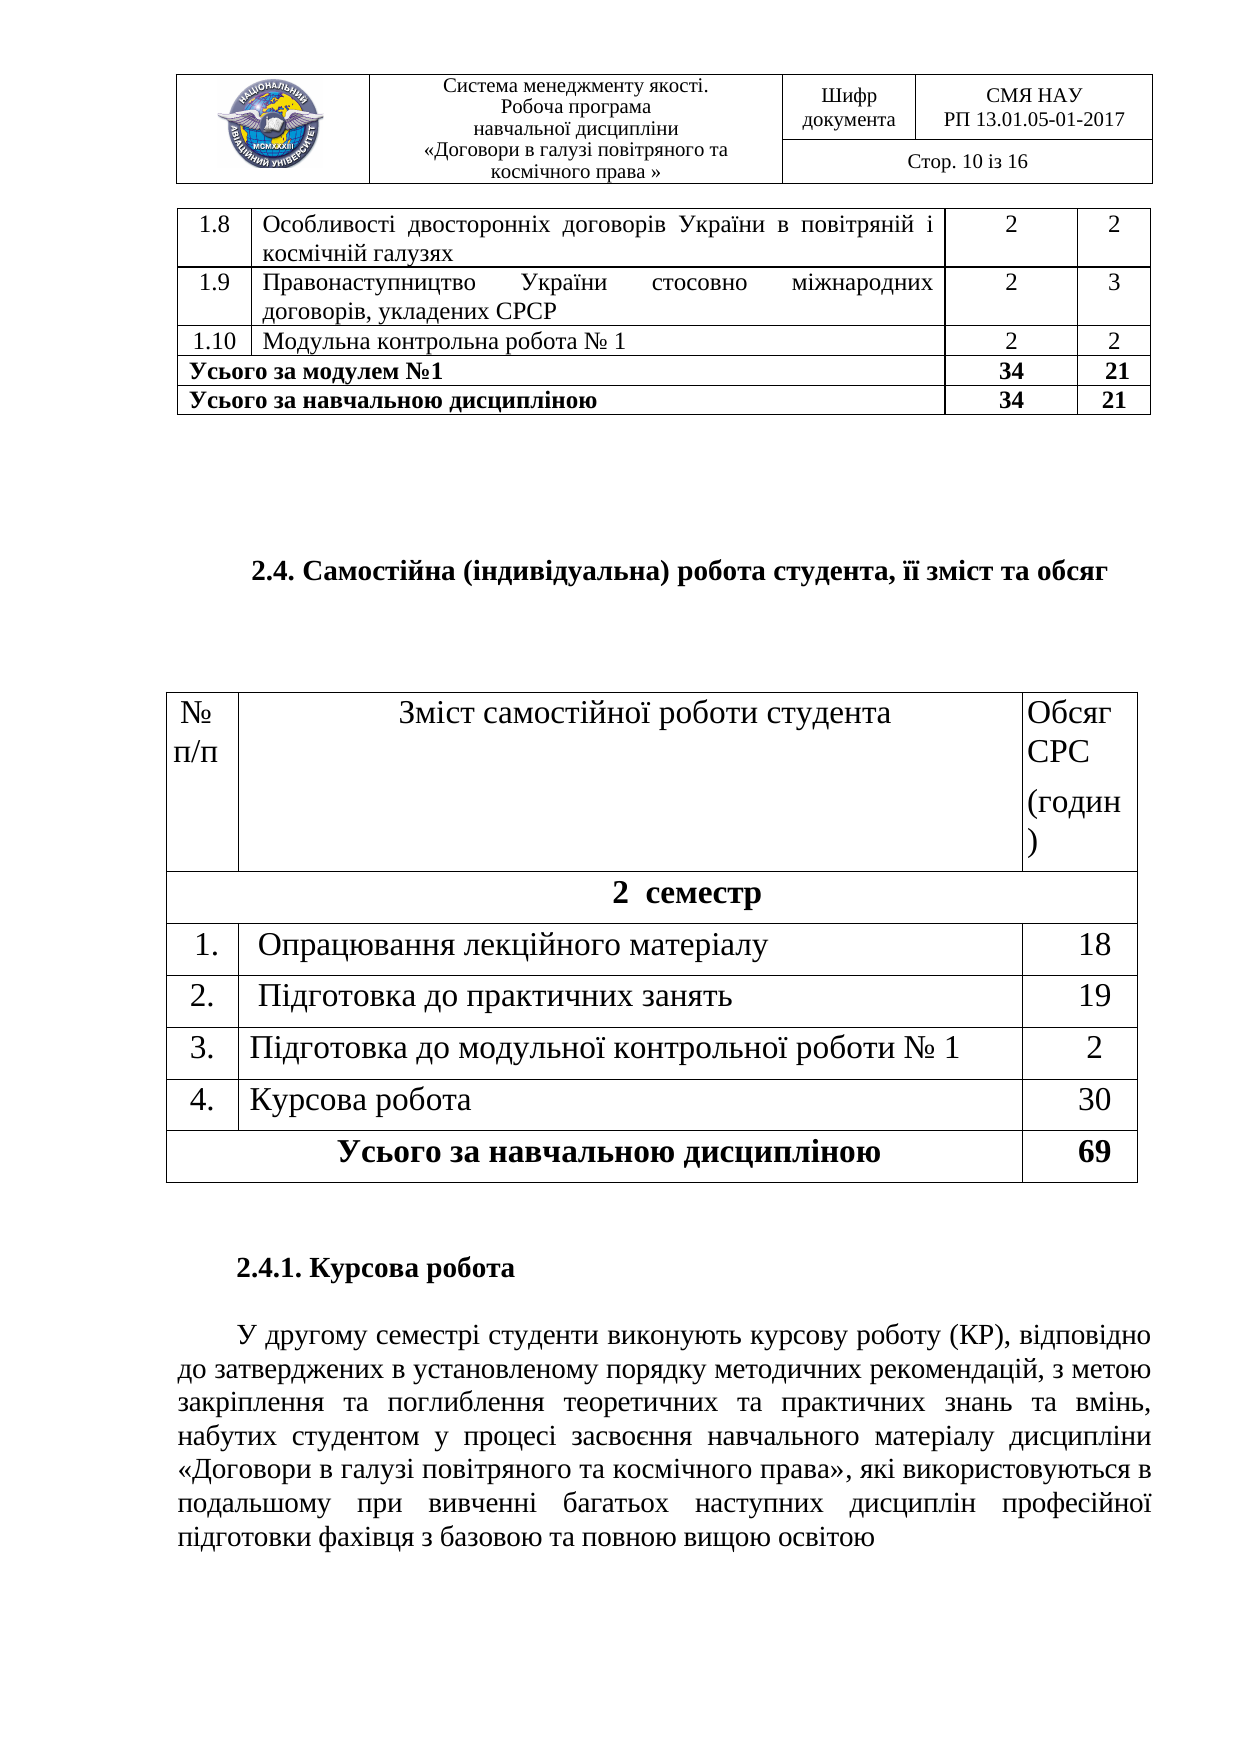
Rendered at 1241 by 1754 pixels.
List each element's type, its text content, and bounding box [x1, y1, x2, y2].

text 2.4. Самостійна (індивідуальна) робота студента, її зміст та обсяг [177, 553, 1152, 587]
table_cell 4. [167, 1080, 238, 1130]
table_cell Опрацювання лекційного матеріалу [239, 924, 1022, 975]
table_cell Підготовка до практичних занять [239, 976, 1022, 1027]
table_cell 1.9 [178, 268, 251, 325]
picture [217, 76, 324, 168]
table_cell 2 [1078, 209, 1150, 266]
table_cell 2 семестр [167, 872, 1137, 923]
table_cell 2 [1078, 326, 1150, 355]
table_cell 2. [167, 976, 238, 1027]
table_cell Курсова робота [239, 1080, 1022, 1130]
table_cell Правонаступництво України стосовно міжнародних договорів, укладених СРСР [252, 268, 944, 325]
table_cell 3. [167, 1028, 238, 1078]
table_cell Усього за модулем №1 [178, 356, 944, 384]
table_cell 2 [946, 268, 1077, 325]
table_cell 2 [946, 209, 1077, 266]
table_cell 3 [1078, 268, 1150, 325]
table_cell 34 [946, 356, 1077, 384]
table_cell Особливості двосторонніх договорів України в повітряній і космічній галузях [252, 209, 944, 266]
table_cell Усього за навчальною дисципліною [167, 1131, 1022, 1182]
text 2.4.1. Курсова робота [177, 1250, 1152, 1284]
table_cell 30 [1023, 1080, 1137, 1130]
table_cell 18 [1023, 924, 1137, 975]
table_cell 21 [1078, 386, 1150, 414]
table_cell 2 [1023, 1028, 1137, 1078]
table_cell Модульна контрольна робота № 1 [252, 326, 944, 355]
table_cell Підготовка до модульної контрольної роботи № 1 [239, 1028, 1022, 1078]
table_cell 2 [946, 326, 1077, 355]
table_cell 1.10 [178, 326, 251, 355]
table_cell Усього за навчальною дисципліною [178, 386, 944, 414]
table_cell 21 [1078, 356, 1150, 384]
table_cell 1.8 [178, 209, 251, 266]
table_header Зміст самостійної роботи студента [239, 693, 1022, 871]
table_header Обсяг СРС (годин) [1023, 693, 1137, 871]
text У другому семестрі студенти виконують курсову роботу (КР), відповідно до затверджених в установленому порядку методичних рекомендацій, з метою закріплення та поглиблення теоретичних та практичних знань та вмінь, набутих студентом у процесі засвоєння навчального матеріалу дисципліни «Договори в галузі повітряного та космічного права», які використовуються в подальшому при вивченні багатьох наступних дисциплін професійної підготовки фахівця з базовою та повною вищою освітою [177, 1317, 1152, 1552]
table_cell 19 [1023, 976, 1137, 1027]
table_cell 34 [946, 386, 1077, 414]
table_header № п/п [167, 693, 238, 871]
table_cell 69 [1023, 1131, 1137, 1182]
table_cell 1. [167, 924, 238, 975]
